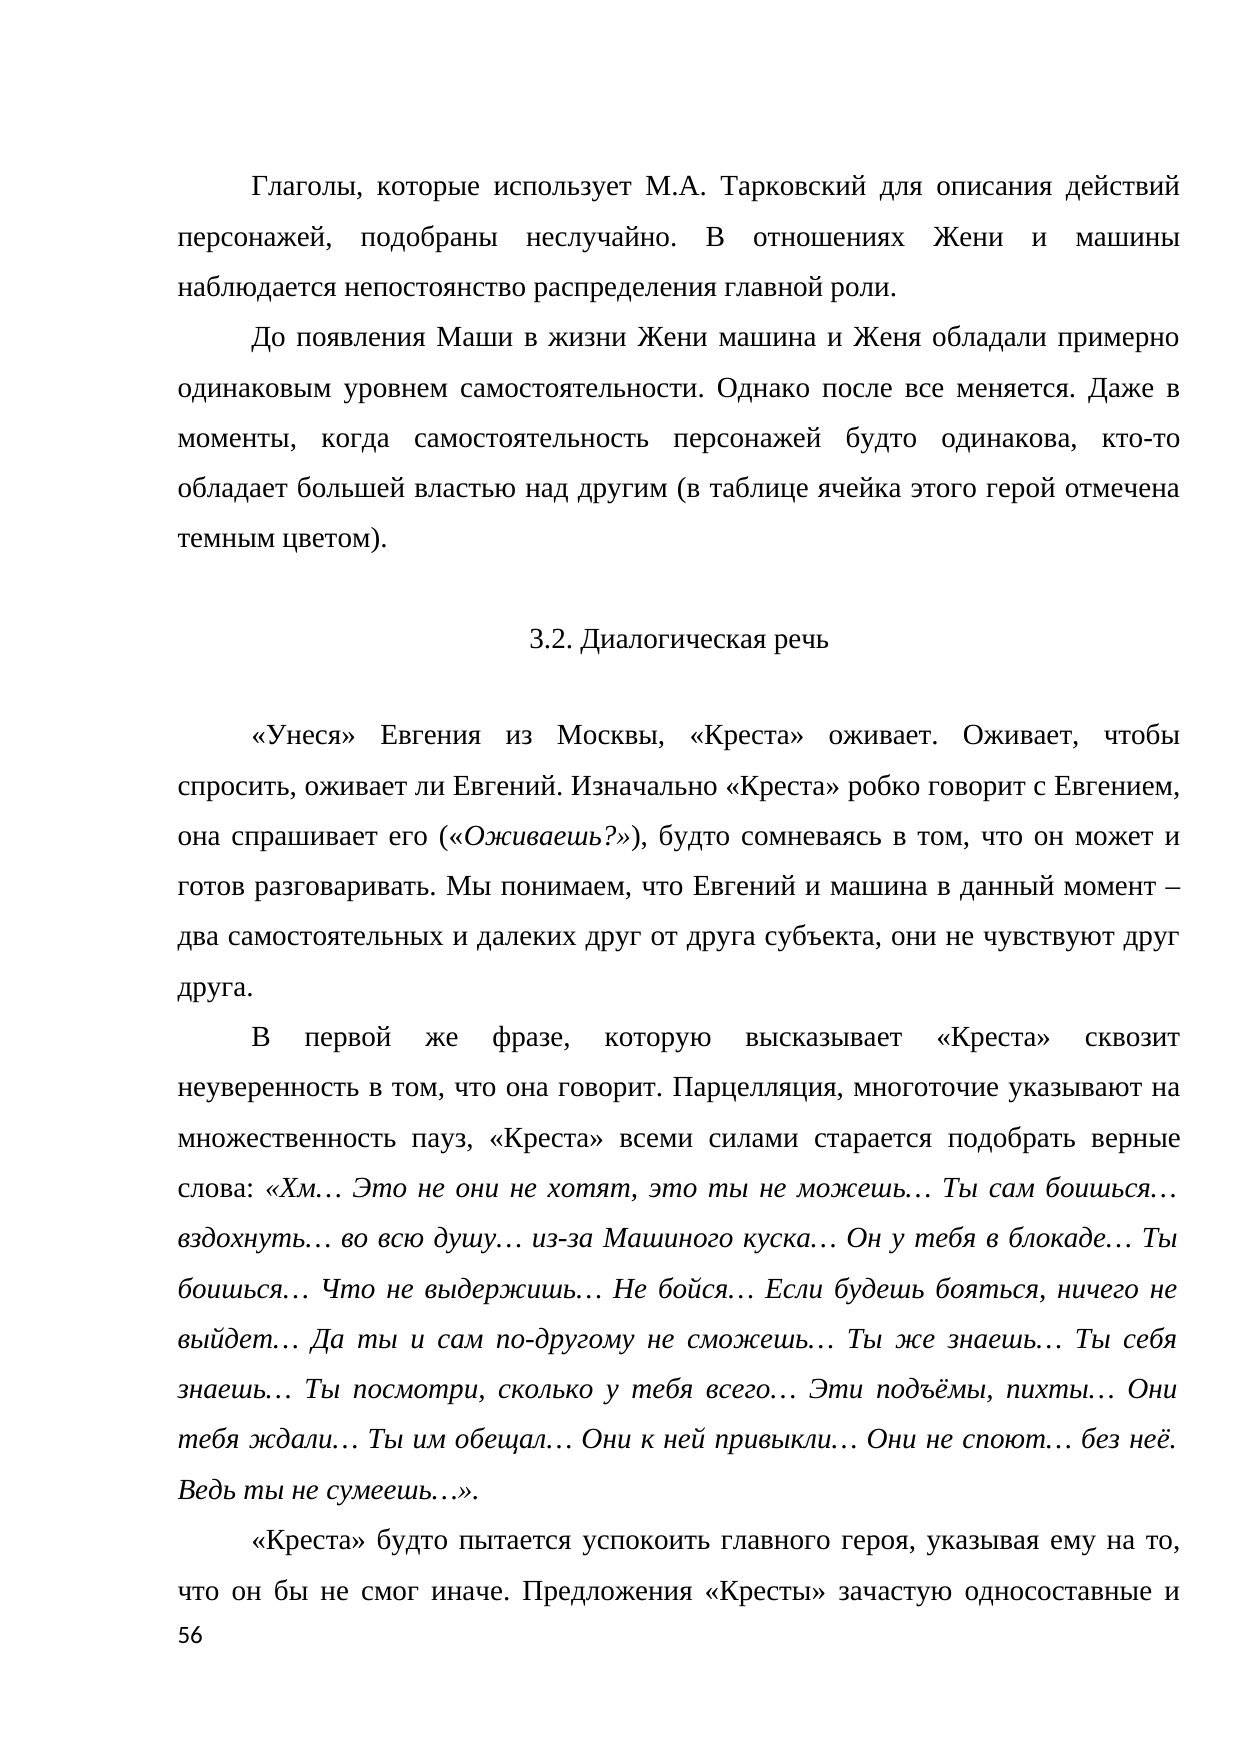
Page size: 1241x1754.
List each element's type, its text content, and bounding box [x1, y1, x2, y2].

text До появления Маши в жизни Жени машина и Женя обладали примерно одинаковым уровнем самостоятельности. Однако после все меняется. Даже в моменты, когда самостоятельность персонажей будто одинакова, кто-то обладает большей властью над другим (в таблице ячейка этого герой отмечена темным цветом). [177, 319, 1181, 554]
text «Унеся» Евгения из Москвы, «Креста» оживает. Оживает, чтобы спросить, оживает ли Евгений. Изначально «Креста» робко говорит с Евгением, она спрашивает его («Оживаешь?»), будто сомневаясь в том, что он может и готов разговаривать. Мы понимаем, что Евгений и машина в данный момент – два самостоятельных и далеких друг от друга субъекта, они не чувствуют друг друга. [177, 717, 1181, 1002]
text В первой же фразе, которую высказывает «Креста» сквозит неуверенность в том, что она говорит. Парцелляция, многоточие указывают на множественность пауз, «Креста» всеми силами старается подобрать верные слова: «Хм… Это не они не хотят, это ты не можешь… Ты сам боишься… вздохнуть… во всю душу… из-за Машиного куска… Он у тебя в блокаде… Ты боишься… Что не выдержишь… Не бойся… Если будешь бояться, ничего не выйдет… Да ты и сам по-другому не сможешь… Ты же знаешь… Ты себя знаешь… Ты посмотри, сколько у тебя всего… Эти подъёмы, пихты… Они тебя ждали… Ты им обещал… Они к ней привыкли… Они не споют… без неё. Ведь ты не сумеешь…». [177, 1019, 1181, 1506]
text Глаголы, которые использует М.А. Тарковский для описания действий персонажей, подобраны неслучайно. В отношениях Жени и машины наблюдается непостоянство распределения главной роли. [177, 168, 1181, 303]
subtitle 3.2. Диалогическая речь [177, 621, 1181, 655]
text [177, 1522, 1181, 1606]
